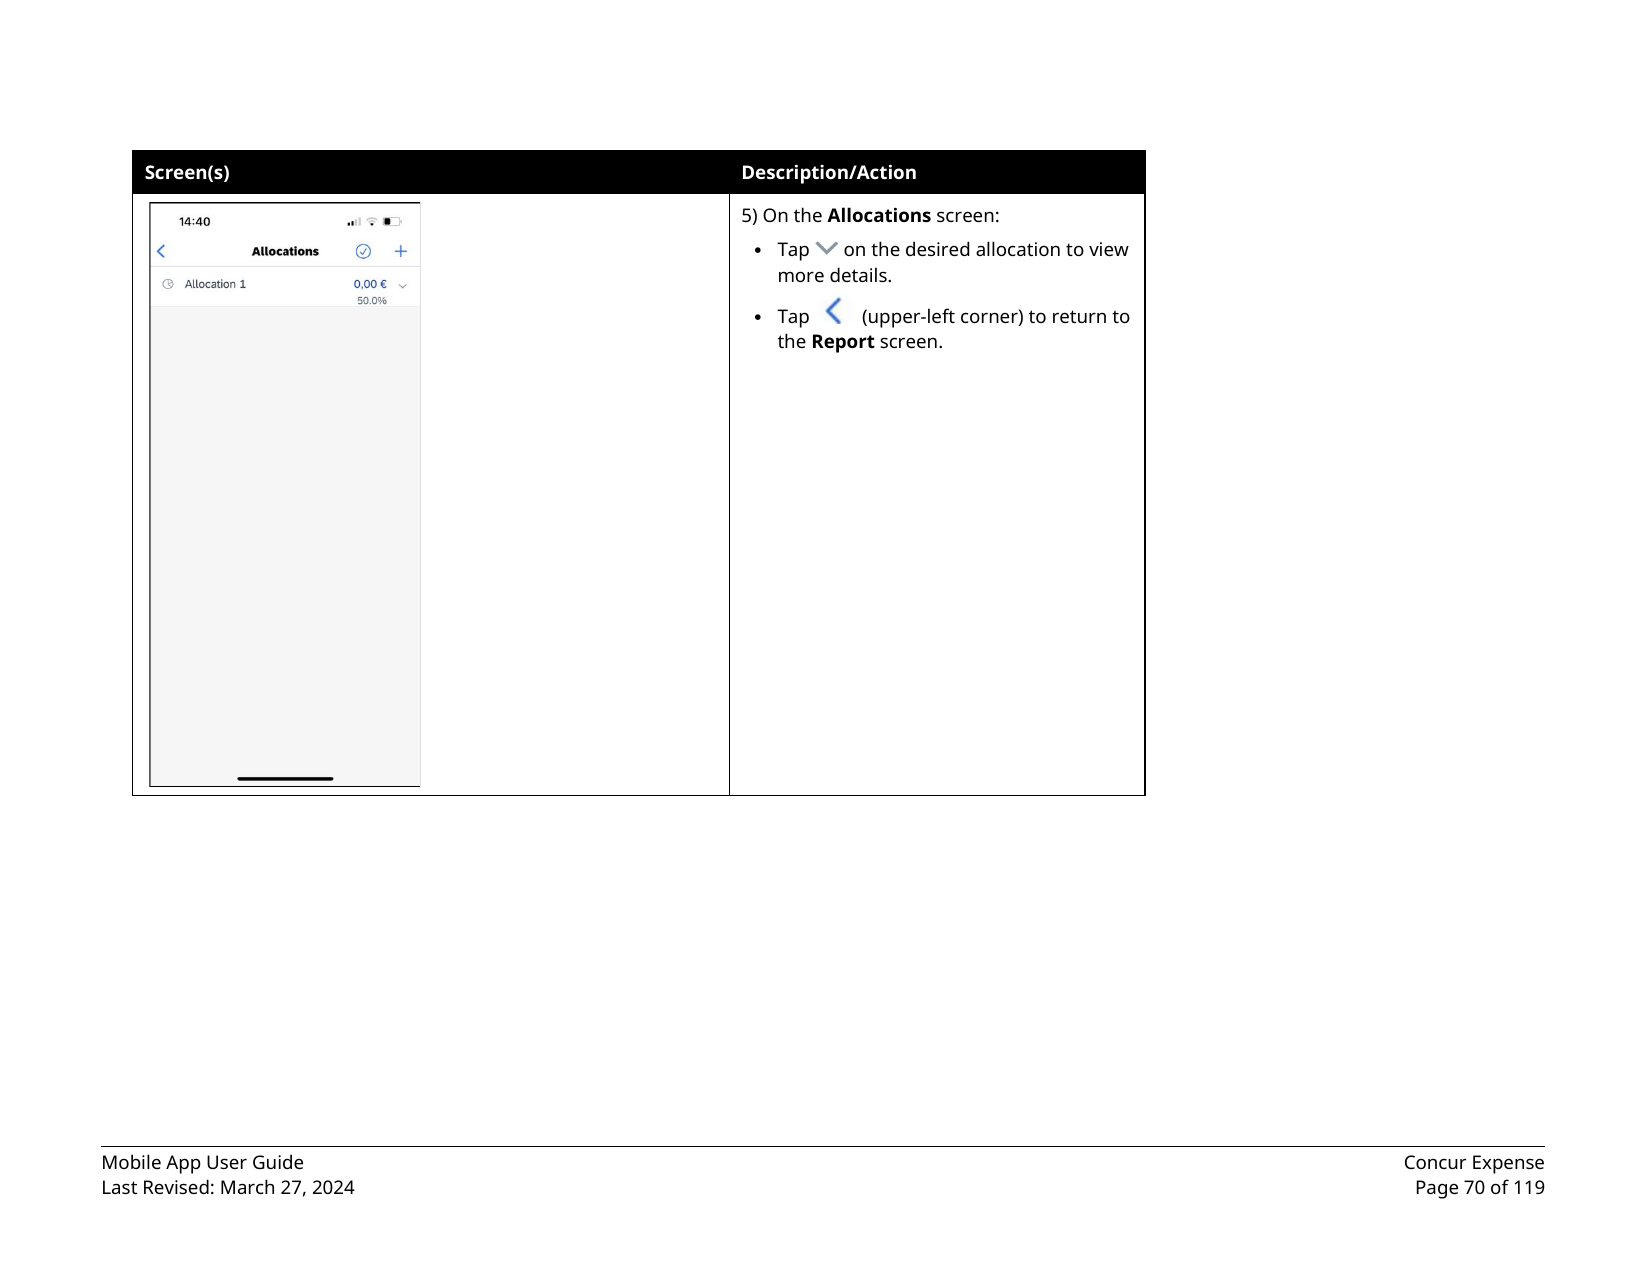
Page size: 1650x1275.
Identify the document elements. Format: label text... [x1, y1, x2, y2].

picture [819, 295, 857, 324]
table_cell 5) On the Allocations screen: Tap on the desired allocation to view more details. Tap (upper-left corner) to return to the Report screen. [730, 194, 1144, 794]
table_cell [133, 194, 729, 794]
picture [149, 202, 421, 787]
table_header Description/Action [730, 151, 1144, 193]
table_header Screen(s) [133, 151, 729, 193]
picture [814, 239, 839, 257]
